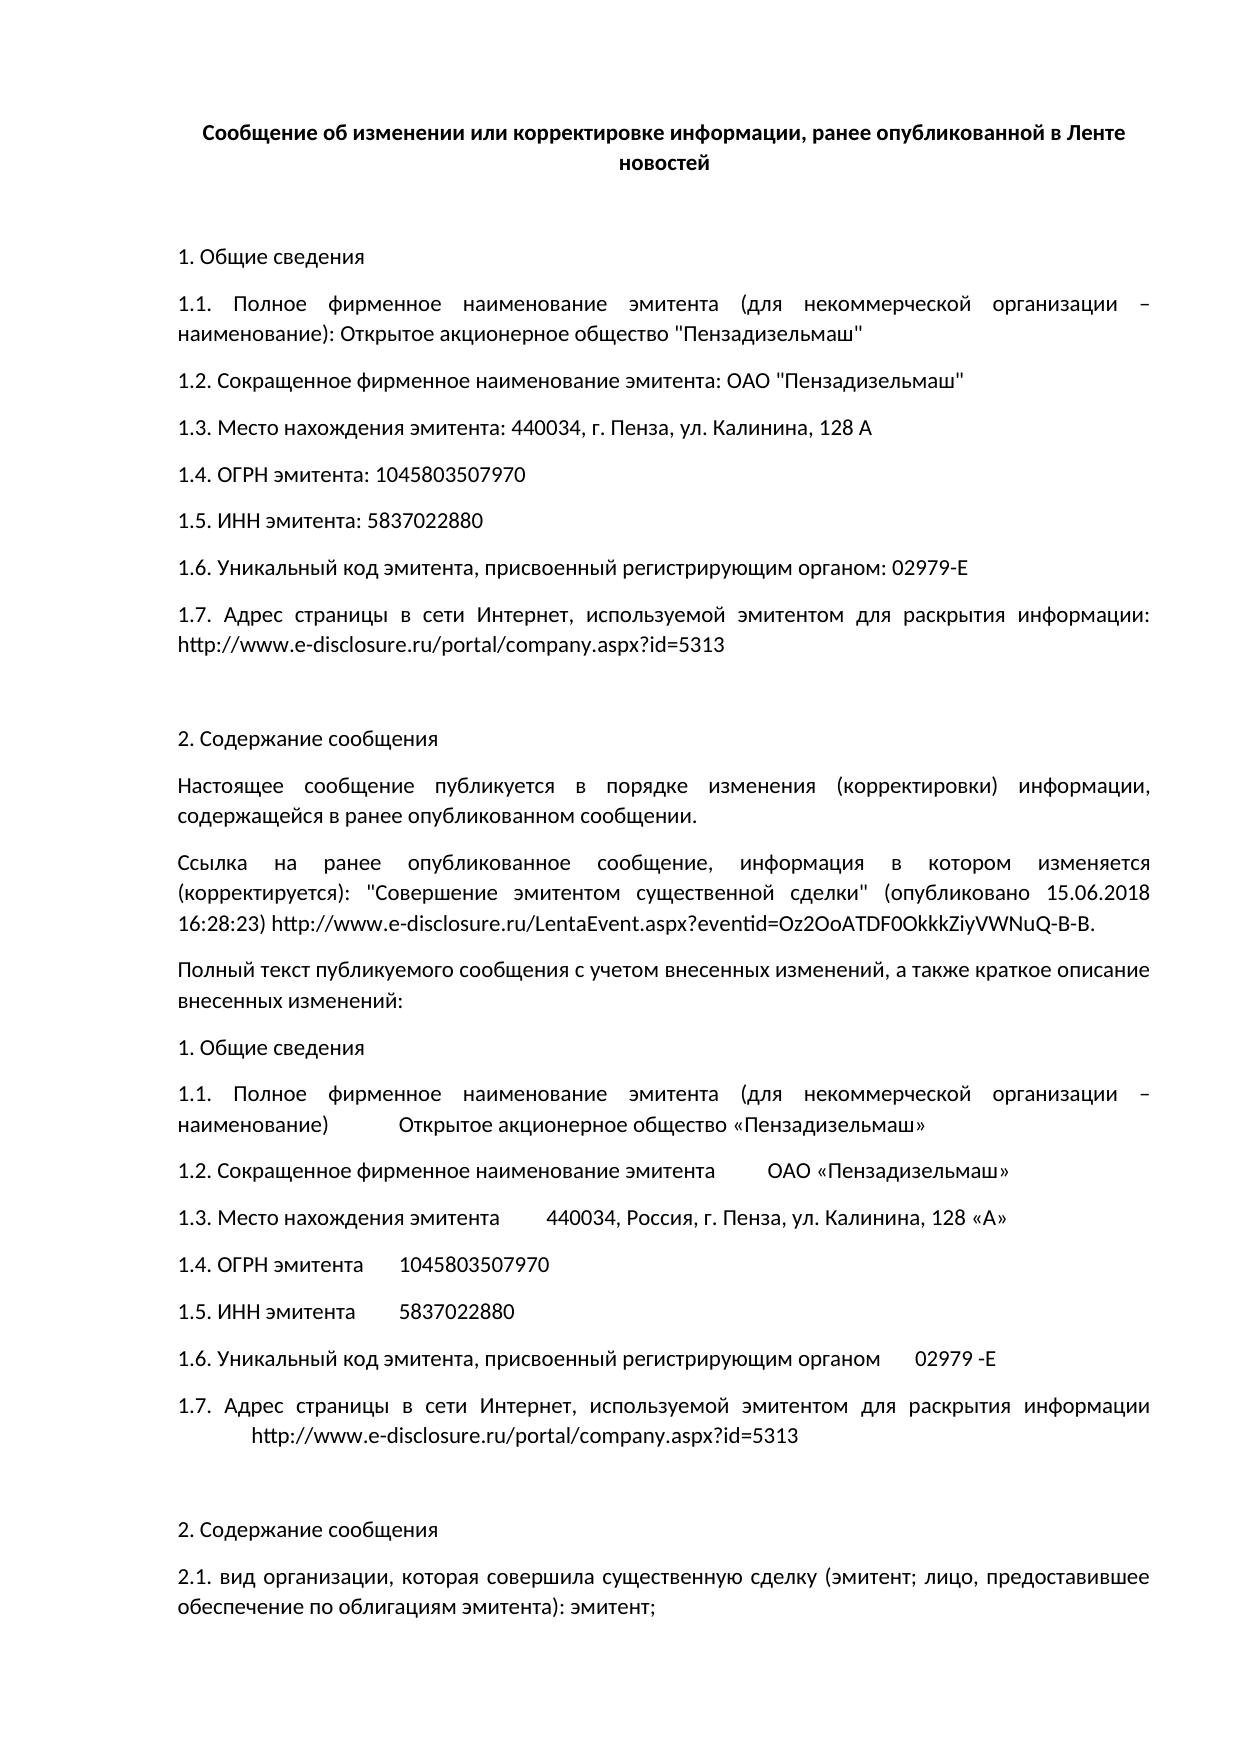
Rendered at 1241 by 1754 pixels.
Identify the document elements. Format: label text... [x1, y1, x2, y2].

text 1.7. Адрес страницы в сети Интернет, используемой эмитентом для раскрытия информации http://www.e-disclosure.ru/portal/company.aspx?id=5313 [177, 1391, 1152, 1449]
text 1. Общие сведения [177, 242, 1152, 270]
text 1.5. ИНН эмитента: 5837022880 [177, 507, 1152, 535]
text Сообщение об изменении или корректировке информации, ранее опубликованной в Ленте новостей [177, 118, 1152, 176]
text 2.1. вид организации, которая совершила существенную сделку (эмитент; лицо, предоставившее обеспечение по облигациям эмитента): эмитент; [177, 1562, 1152, 1620]
text 1.3. Место нахождения эмитента: 440034, г. Пенза, ул. Калинина, 128 А [177, 413, 1152, 441]
text 1.6. Уникальный код эмитента, присвоенный регистрирующим органом 02979 -Е [177, 1344, 1152, 1372]
text 1.1. Полное фирменное наименование эмитента (для некоммерческой организации – наименование) Открытое акционерное общество «Пензадизельмаш» [177, 1079, 1152, 1138]
text 1.6. Уникальный код эмитента, присвоенный регистрирующим органом: 02979-E [177, 553, 1152, 582]
text 1.7. Адрес страницы в сети Интернет, используемой эмитентом для раскрытия информации: http://www.e-disclosure.ru/portal/company.aspx?id=5313 [177, 600, 1152, 659]
text Полный текст публикуемого сообщения с учетом внесенных изменений, а также краткое описание внесенных изменений: [177, 956, 1152, 1014]
text 1. Общие сведения [177, 1033, 1152, 1061]
text 1.4. ОГРН эмитента: 1045803507970 [177, 460, 1152, 488]
text 1.4. ОГРН эмитента 1045803507970 [177, 1250, 1152, 1278]
text 1.2. Сокращенное фирменное наименование эмитента ОАО «Пензадизельмаш» [177, 1157, 1152, 1185]
text 2. Содержание сообщения [177, 724, 1152, 752]
text Настоящее сообщение публикуется в порядке изменения (корректировки) информации, содержащейся в ранее опубликованном сообщении. [177, 771, 1152, 829]
text 1.5. ИНН эмитента 5837022880 [177, 1297, 1152, 1325]
text 2. Содержание сообщения [177, 1515, 1152, 1543]
text 1.3. Место нахождения эмитента 440034, Россия, г. Пенза, ул. Калинина, 128 «А» [177, 1203, 1152, 1232]
text 1.1. Полное фирменное наименование эмитента (для некоммерческой организации – наименование): Открытое акционерное общество "Пензадизельмаш" [177, 289, 1152, 347]
text Ссылка на ранее опубликованное сообщение, информация в котором изменяется (корректируется): "Совершение эмитентом существенной сделки" (опубликовано 15.06.2018 16:28:23) http://www.e-disclosure.ru/LentaEvent.aspx?eventid=Oz2OoATDF0OkkkZiyVWNuQ-B-B. [177, 848, 1152, 937]
text 1.2. Сокращенное фирменное наименование эмитента: ОАО "Пензадизельмаш" [177, 366, 1152, 394]
